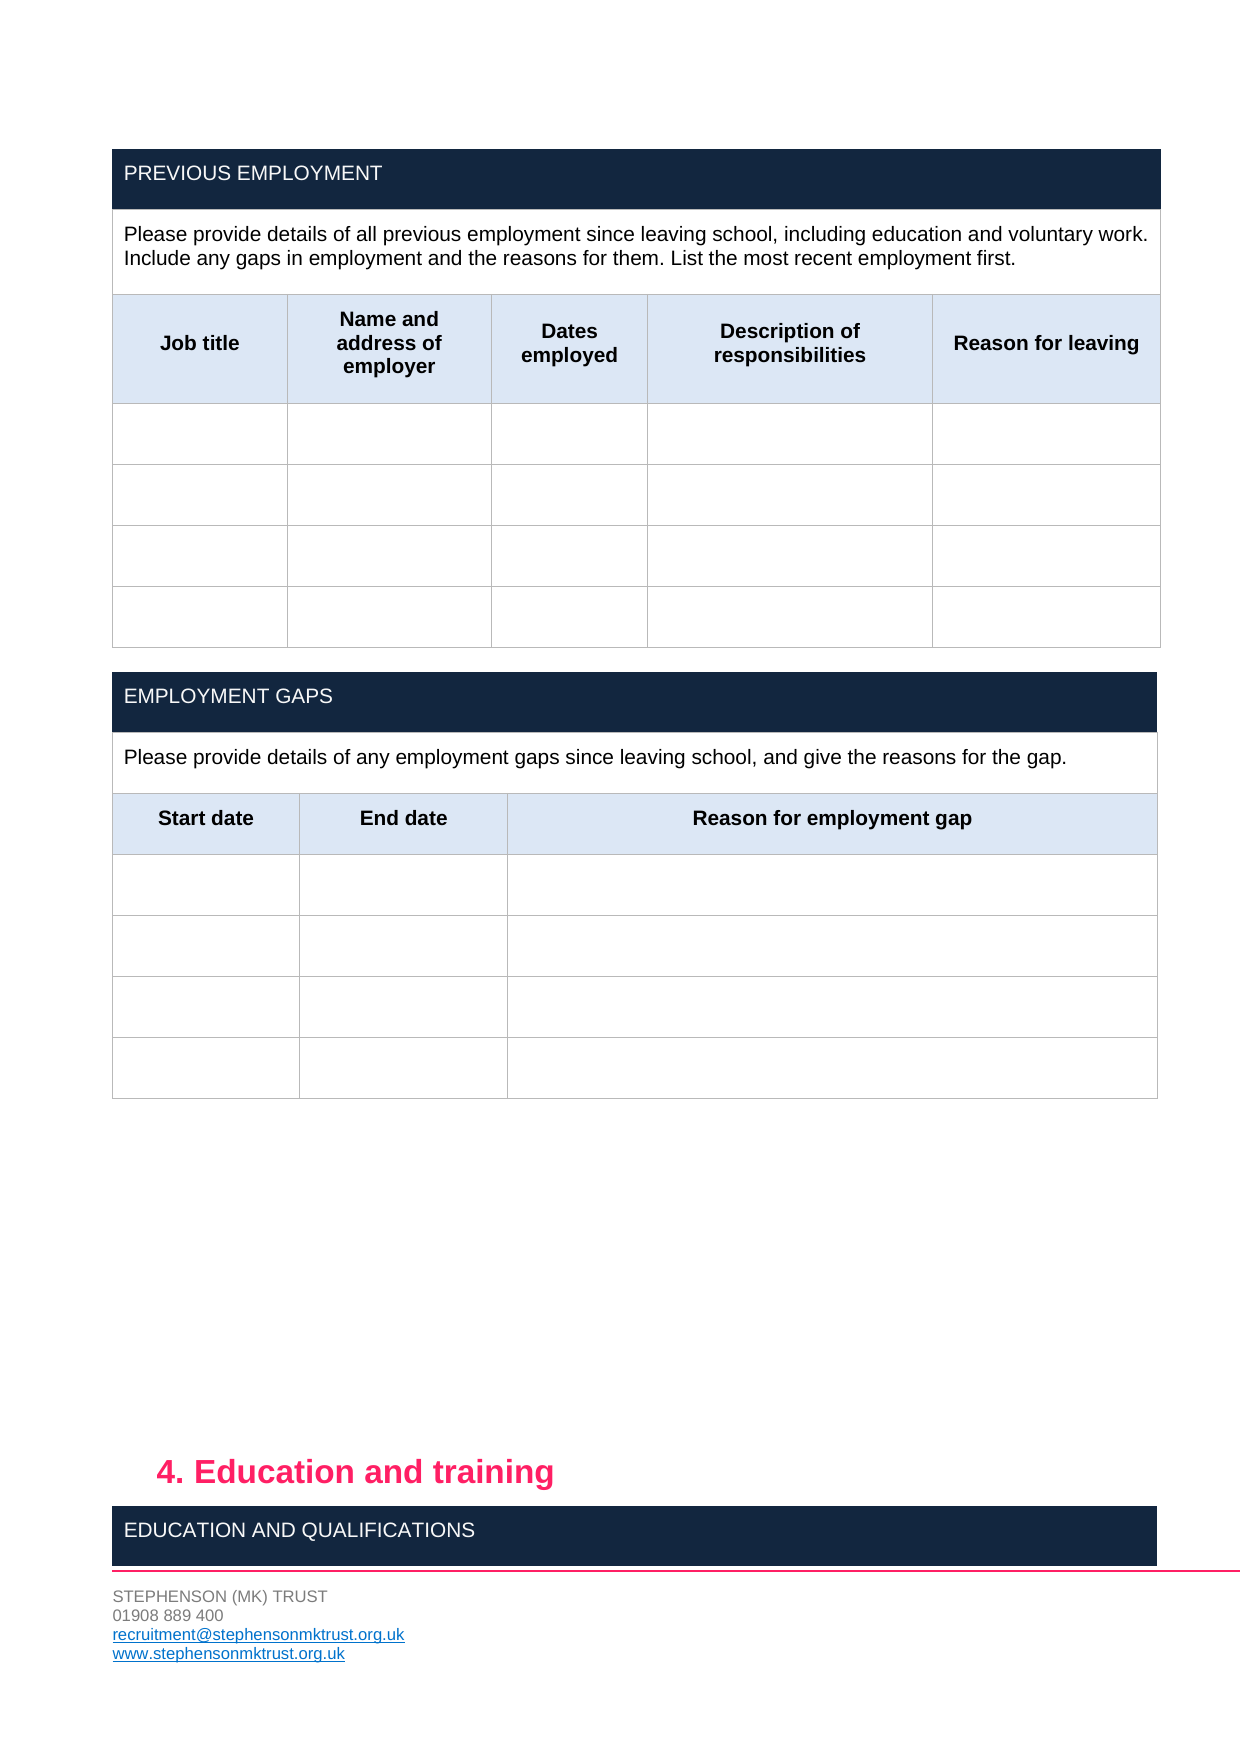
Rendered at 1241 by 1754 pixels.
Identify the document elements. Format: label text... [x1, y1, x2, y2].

table_cell Please provide details of any employment gaps since leaving school, and give the reasons for the gap. [113, 733, 1157, 793]
table_cell [300, 1038, 507, 1098]
table_cell Please provide details of all previous employment since leaving school, including education and voluntary work. Include any gaps in employment and the reasons for them. List the most recent employment first. [113, 210, 1160, 294]
table_cell [288, 404, 491, 464]
table_cell [113, 526, 287, 586]
table_cell [288, 526, 491, 586]
table_cell [492, 465, 647, 525]
table_cell [113, 977, 299, 1037]
table_cell [288, 587, 491, 647]
table_cell Job title [113, 295, 287, 403]
table_cell [648, 465, 932, 525]
table_cell [113, 855, 299, 915]
table_cell Reason for leaving [933, 295, 1160, 403]
table_cell [300, 916, 507, 976]
table_cell [933, 587, 1160, 647]
table_header Previous employment [112, 149, 1161, 209]
table_cell [648, 526, 932, 586]
table_cell [508, 1038, 1157, 1098]
table_cell [113, 1038, 299, 1098]
table_cell [648, 404, 932, 464]
table_cell [492, 404, 647, 464]
list Education and training [156, 1452, 1128, 1491]
table_cell [508, 855, 1157, 915]
table_cell [933, 465, 1160, 525]
table_header employment gaps [112, 672, 1157, 732]
table_cell [648, 587, 932, 647]
table_cell [113, 587, 287, 647]
table_cell [492, 587, 647, 647]
table_cell [492, 526, 647, 586]
table_cell [113, 916, 299, 976]
table_cell [508, 977, 1157, 1037]
table_cell [300, 977, 507, 1037]
table_cell [300, 855, 507, 915]
table_cell [508, 916, 1157, 976]
table_cell [113, 465, 287, 525]
table_cell Dates employed [492, 295, 647, 403]
table_cell [933, 404, 1160, 464]
table_cell Start date [113, 794, 299, 854]
table_cell [933, 526, 1160, 586]
table_cell [113, 404, 287, 464]
table_cell End date [300, 794, 507, 854]
table_cell Description of responsibilities [648, 295, 932, 403]
table_header education and qualifications [112, 1506, 1157, 1566]
table_cell [288, 465, 491, 525]
table_cell Reason for employment gap [508, 794, 1157, 854]
table_cell Name and address of employer [288, 295, 491, 403]
